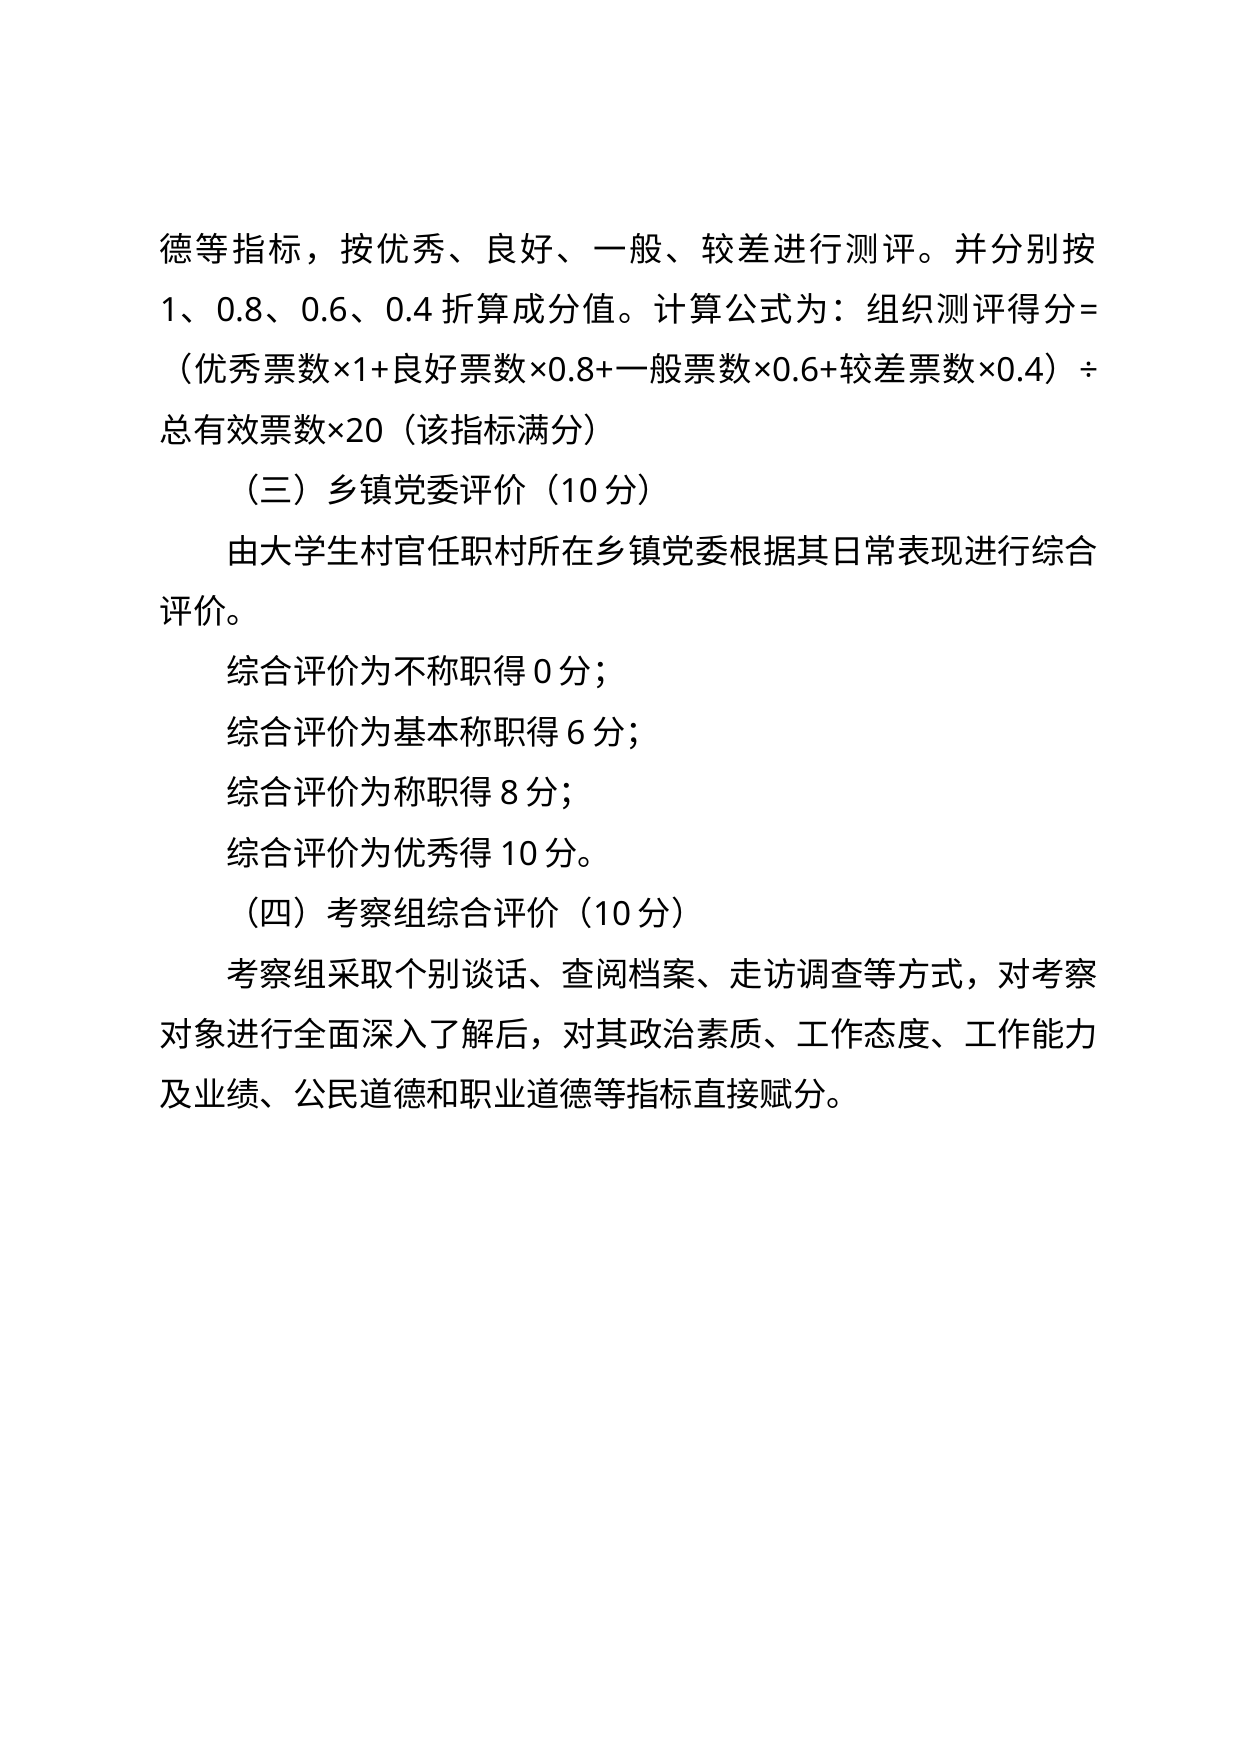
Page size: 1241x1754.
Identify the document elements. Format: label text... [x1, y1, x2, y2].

text 综合评价为基本称职得6分； [159, 696, 1098, 756]
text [159, 213, 1098, 454]
text 由大学生村官任职村所在乡镇党委根据其日常表现进行综合评价。 [159, 515, 1098, 636]
text 综合评价为不称职得0分； [159, 636, 1098, 696]
text （四）考察组综合评价（10分） [159, 877, 1098, 938]
text 综合评价为优秀得10分。 [159, 817, 1098, 877]
text 综合评价为称职得8分； [159, 756, 1098, 817]
text 考察组采取个别谈话、查阅档案、走访调查等方式，对考察对象进行全面深入了解后，对其政治素质、工作态度、工作能力及业绩、公民道德和职业道德等指标直接赋分。 [159, 938, 1098, 1119]
text （三）乡镇党委评价（10分） [159, 454, 1098, 515]
